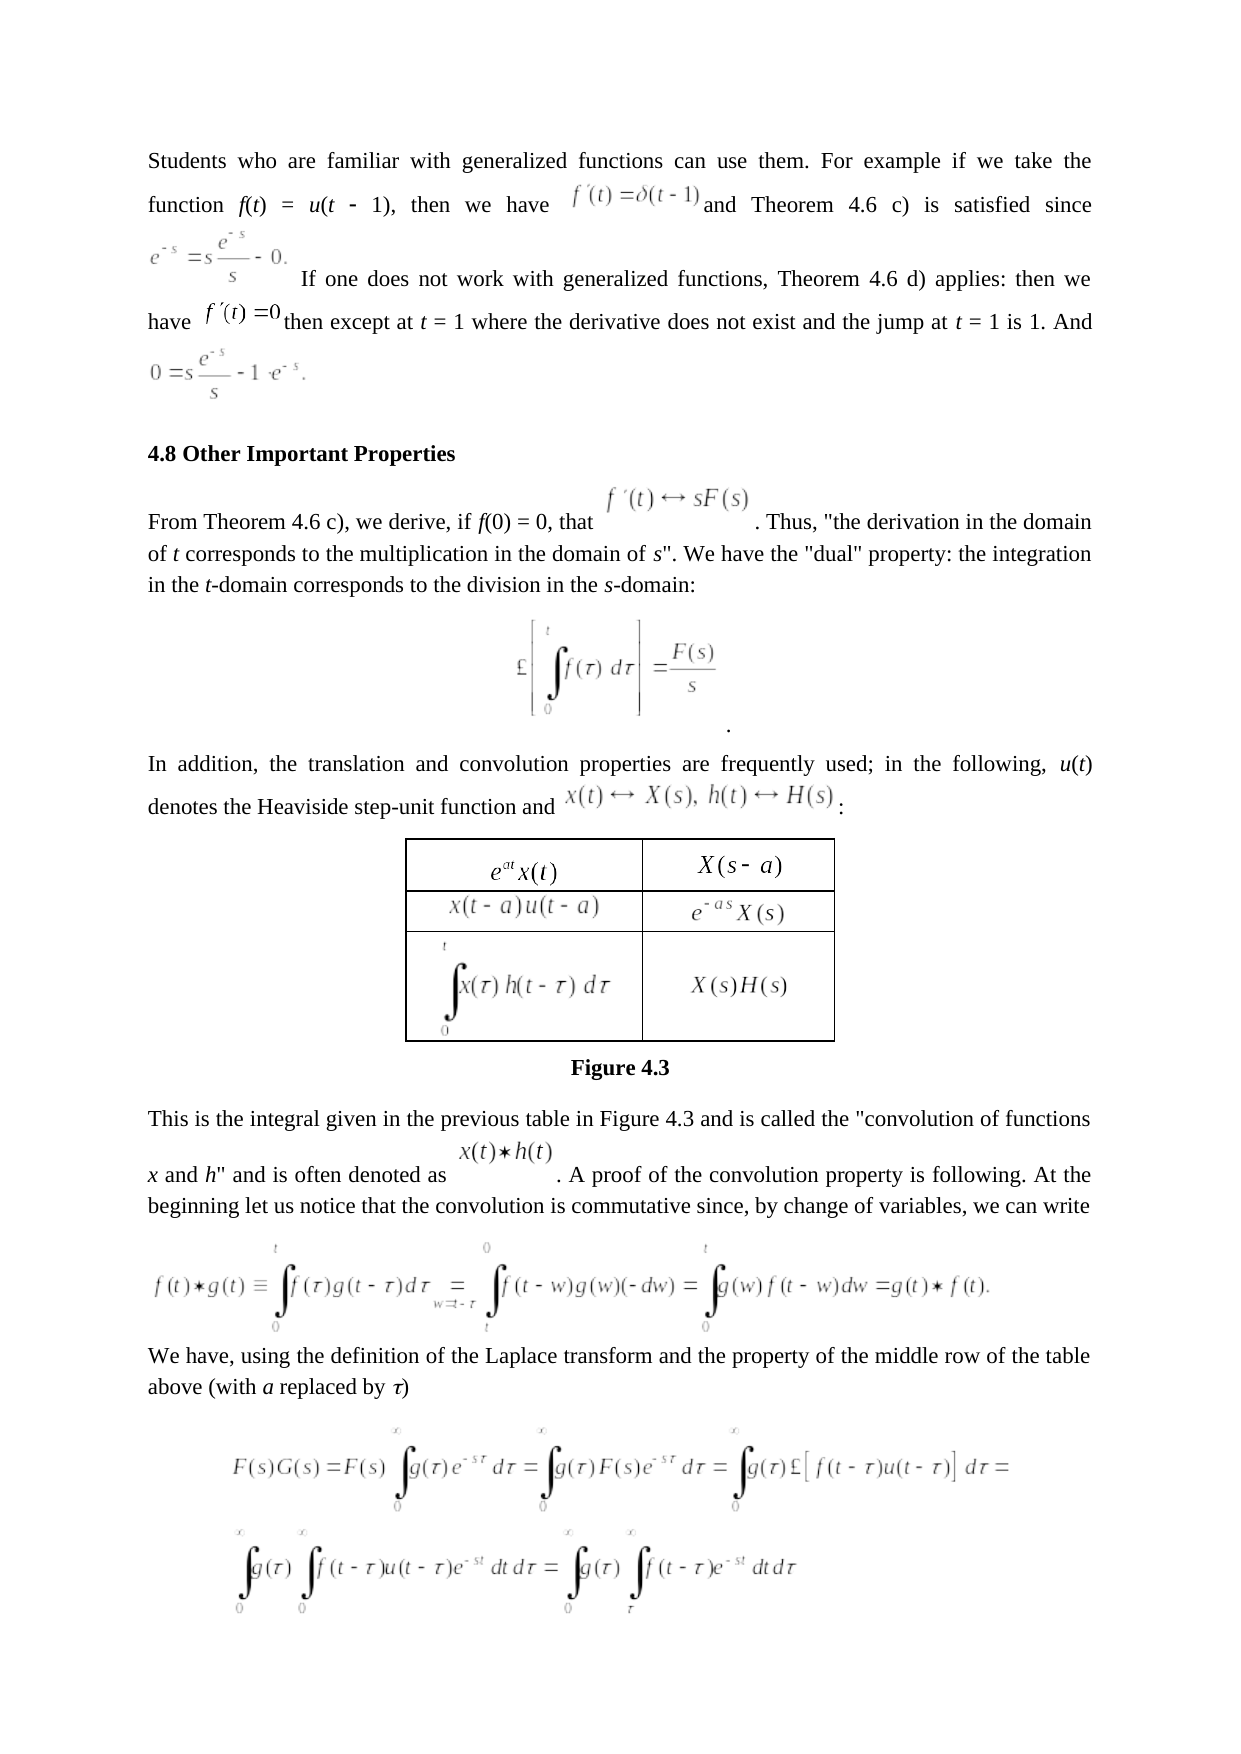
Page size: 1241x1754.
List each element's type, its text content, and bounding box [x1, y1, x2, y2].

text Figure 4.3 [148, 1054, 1093, 1081]
text . [148, 616, 1093, 738]
table_cell [643, 932, 834, 1040]
table_cell [407, 932, 642, 1040]
text From Theorem 4.6 c), we derive, if f(0) = 0, that . Thus, "the derivation in the domain of t corresponds to the multiplication in the domain of s". We have the "dual" property: the integration in the t-domain corresponds to the division in the s-domain: [148, 484, 1093, 598]
table_cell [643, 892, 834, 931]
table_header [407, 840, 642, 890]
table_cell [407, 892, 642, 931]
text In addition, the translation and convolution properties are frequently used; in the following, u(t) denotes the Heaviside step-unit function and : [148, 750, 1093, 819]
table_header [643, 840, 834, 890]
text This is the integral given in the previous table in Figure 4.3 and is called the "convolution of functions x and h" and is often denoted as . A proof of the convolution property is following. At the beginning let us notice that the convolution is commutative since, by change of variables, we can write [148, 1106, 1093, 1219]
text 4.8 Other Important Properties [148, 440, 1093, 467]
text We have, using the definition of the Laplace transform and the property of the middle row of the table above (with a replaced by t) [148, 1342, 1093, 1400]
text Students who are familiar with generalized functions can use them. For example if we take the function f(t) = u(t - 1), then we have and Theorem 4.6 c) is satisfied since If one does not work with generalized functions, Theorem 4.6 d) applies: then we have then except at t = 1 where the derivative does not exist and the jump at t = 1 is 1. And [148, 148, 1093, 403]
